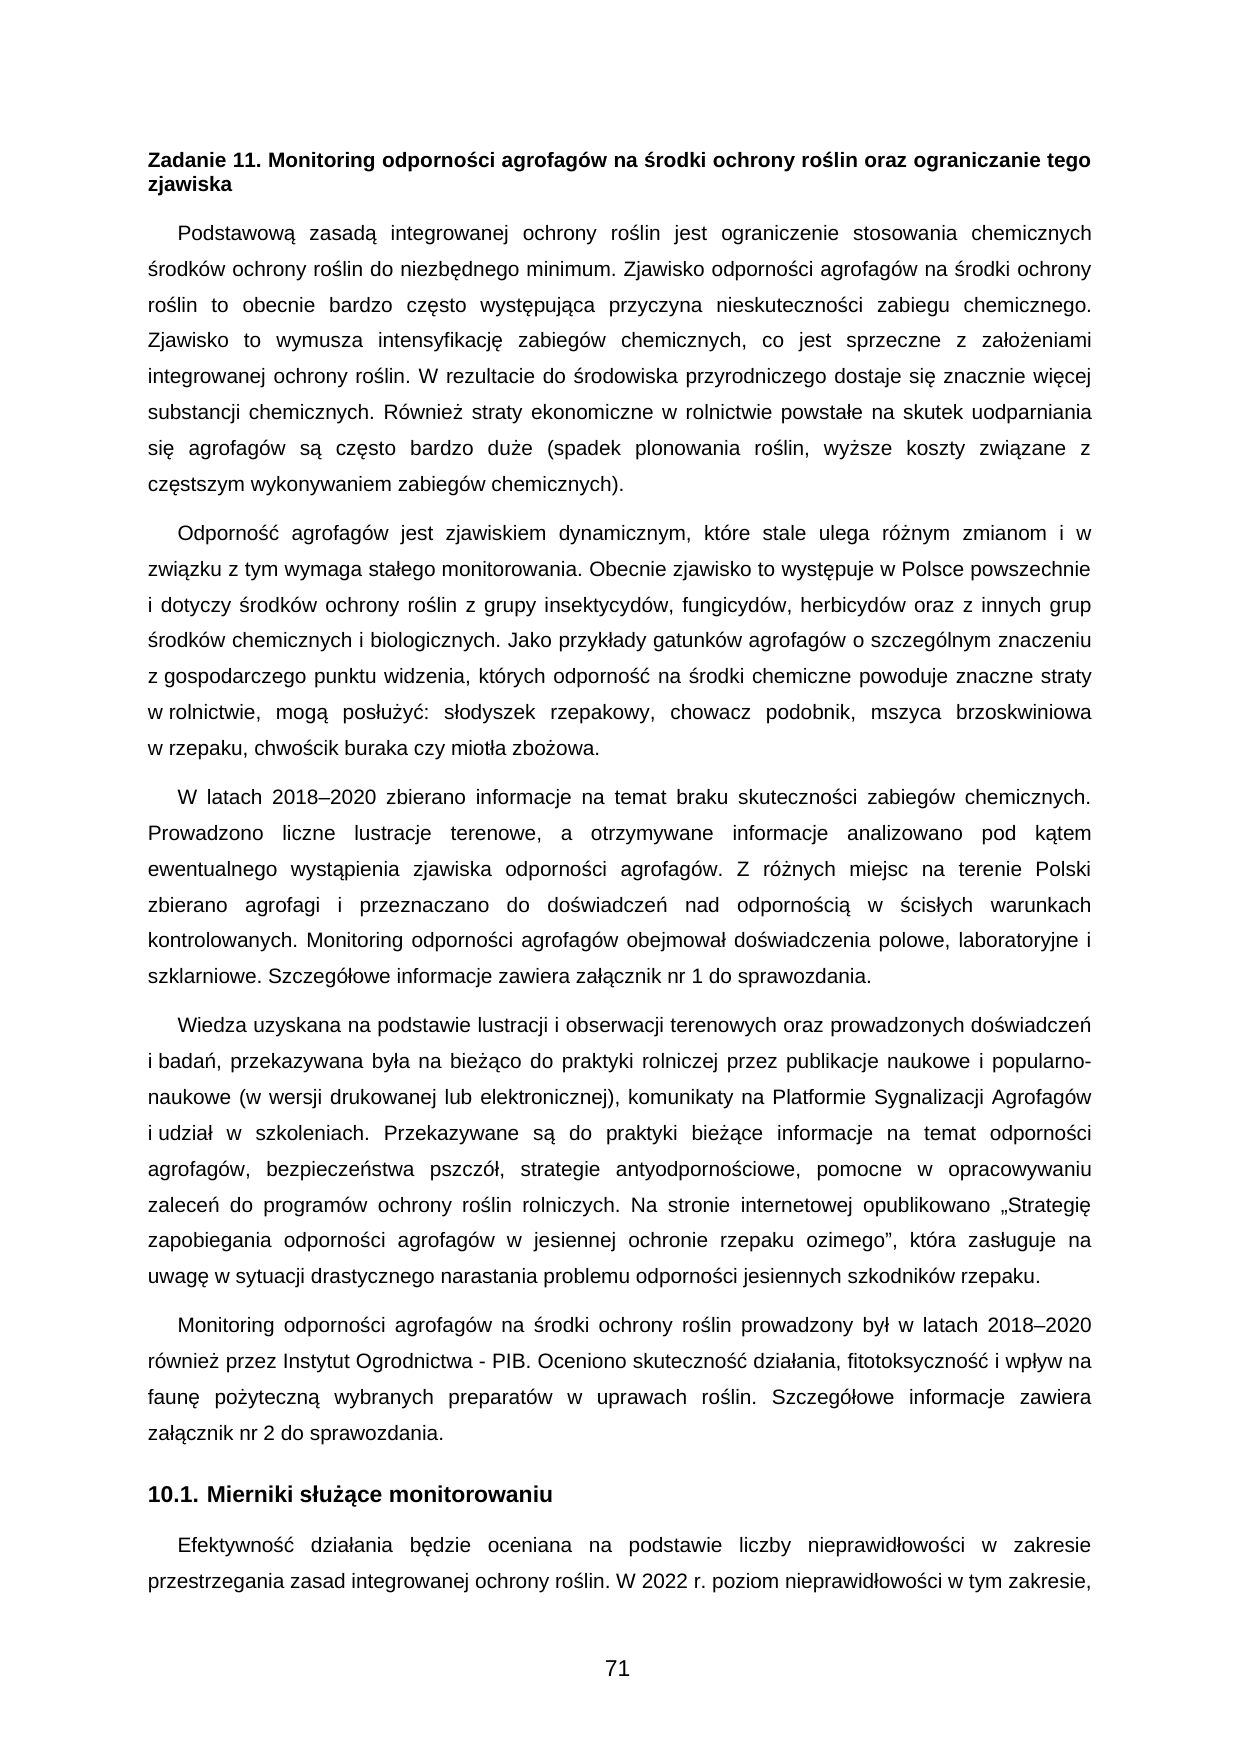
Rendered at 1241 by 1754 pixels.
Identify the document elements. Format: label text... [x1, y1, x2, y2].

subtitle Mierniki służące monitorowaniu [148, 1481, 1093, 1508]
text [148, 1533, 1093, 1593]
text Monitoring odporności agrofagów na środki ochrony roślin prowadzony był w latach 2018–2020 również przez Instytut Ogrodnictwa - PIB. Oceniono skuteczność działania, fitotoksyczność i wpływ na faunę pożyteczną wybranych preparatów w uprawach roślin. Szczegółowe informacje zawiera załącznik nr 2 do sprawozdania. [148, 1313, 1093, 1444]
text Odporność agrofagów jest zjawiskiem dynamicznym, które stale ulega różnym zmianom i w związku z tym wymaga stałego monitorowania. Obecnie zjawisko to występuje w Polsce powszechnie i dotyczy środków ochrony roślin z grupy insektycydów, fungicydów, herbicydów oraz z innych grup środków chemicznych i biologicznych. Jako przykłady gatunków agrofagów o szczególnym znaczeniu z gospodarczego punktu widzenia, których odporność na środki chemiczne powoduje znaczne straty w rolnictwie, mogą posłużyć: słodyszek rzepakowy, chowacz podobnik, mszyca brzoskwiniowa w rzepaku, chwościk buraka czy miotła zbożowa. [148, 521, 1093, 760]
text Podstawową zasadą integrowanej ochrony roślin jest ograniczenie stosowania chemicznych środków ochrony roślin do niezbędnego minimum. Zjawisko odporności agrofagów na środki ochrony roślin to obecnie bardzo często występująca przyczyna nieskuteczności zabiegu chemicznego. Zjawisko to wymusza intensyfikację zabiegów chemicznych, co jest sprzeczne z założeniami integrowanej ochrony roślin. W rezultacie do środowiska przyrodniczego dostaje się znacznie więcej substancji chemicznych. Również straty ekonomiczne w rolnictwie powstałe na skutek uodparniania się agrofagów są często bardzo duże (spadek plonowania roślin, wyższe koszty związane z częstszym wykonywaniem zabiegów chemicznych). [148, 221, 1093, 496]
text W latach 2018–2020 zbierano informacje na temat braku skuteczności zabiegów chemicznych. Prowadzono liczne lustracje terenowe, a otrzymywane informacje analizowano pod kątem ewentualnego wystąpienia zjawiska odporności agrofagów. Z różnych miejsc na terenie Polski zbierano agrofagi i przeznaczano do doświadczeń nad odpornością w ścisłych warunkach kontrolowanych. Monitoring odporności agrofagów obejmował doświadczenia polowe, laboratoryjne i szklarniowe. Szczegółowe informacje zawiera załącznik nr 1 do sprawozdania. [148, 784, 1093, 988]
subtitle Zadanie 11. Monitoring odporności agrofagów na środki ochrony roślin oraz ograniczanie tego zjawiska [148, 148, 1093, 196]
text Wiedza uzyskana na podstawie lustracji i obserwacji terenowych oraz prowadzonych doświadczeń i badań, przekazywana była na bieżąco do praktyki rolniczej przez publikacje naukowe i popularno-naukowe (w wersji drukowanej lub elektronicznej), komunikaty na Platformie Sygnalizacji Agrofagów i udział w szkoleniach. Przekazywane są do praktyki bieżące informacje na temat odporności agrofagów, bezpieczeństwa pszczół, strategie antyodpornościowe, pomocne w opracowywaniu zaleceń do programów ochrony roślin rolniczych. Na stronie internetowej opublikowano „Strategię zapobiegania odporności agrofagów w jesiennej ochronie rzepaku ozimego”, która zasługuje na uwagę w sytuacji drastycznego narastania problemu odporności jesiennych szkodników rzepaku. [148, 1013, 1093, 1288]
